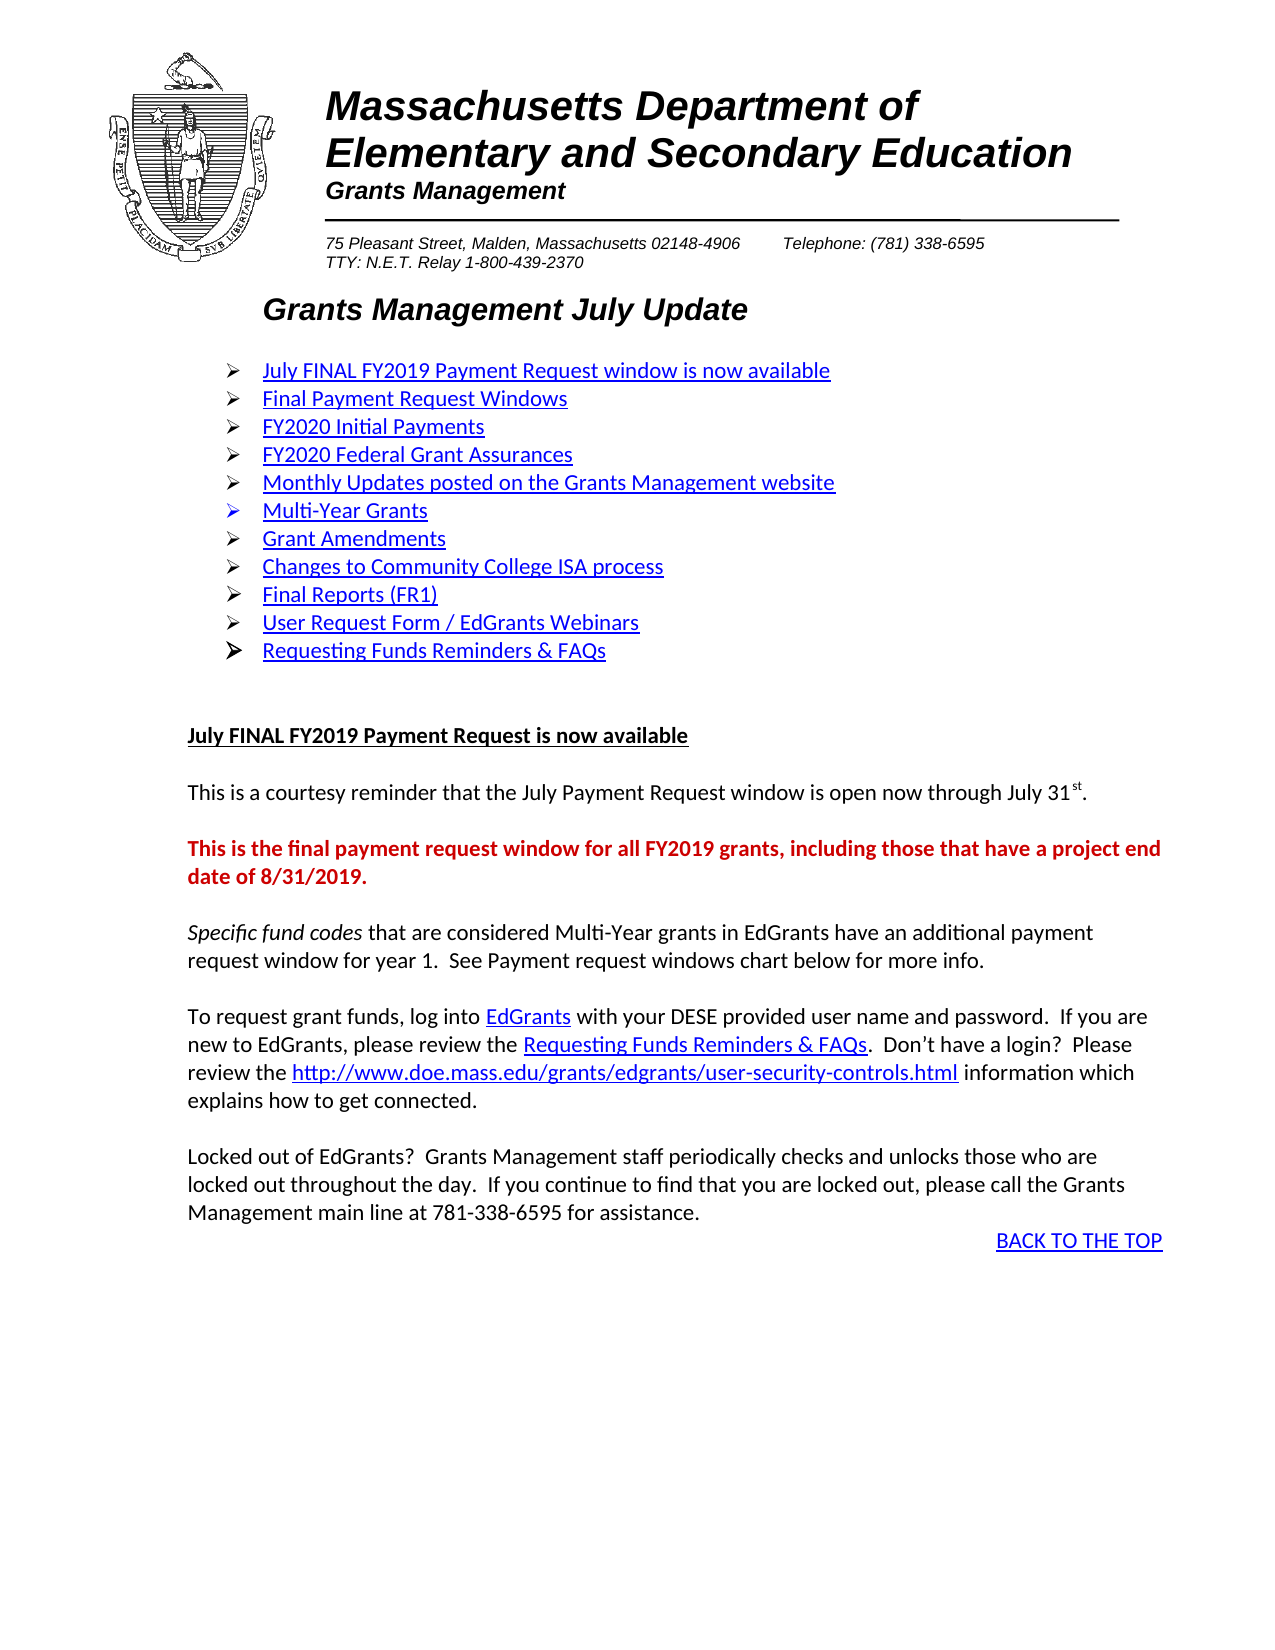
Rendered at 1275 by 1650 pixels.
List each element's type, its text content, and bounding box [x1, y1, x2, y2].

list Changes to Community College ISA process [225, 552, 1162, 580]
list FY2020 Federal Grant Assurances [225, 440, 1162, 468]
list Final Reports (FR1) [225, 580, 1162, 608]
list Multi-Year Grants [225, 496, 1162, 524]
list Grant Amendments [225, 524, 1162, 552]
text Locked out of EdGrants? Grants Management staff periodically checks and unlocks those who are locked out throughout the day. If you continue to find that you are locked out, please call the Grants Management main line at 781-338-6595 for assistance. [187, 1142, 1162, 1226]
text Massachusetts Department of [280, 90, 1162, 128]
text To request grant funds, log into EdGrants with your DESE provided user name and password. If you are new to EdGrants, please review the Requesting Funds Reminders & FAQs. Don’t have a login? Please review the http://www.doe.mass.edu/grants/edgrants/user-security-controls.html information which explains how to get connected. [187, 1002, 1162, 1114]
text Monthly Updates [105, 45, 280, 267]
text Grants Management [280, 176, 1162, 205]
list July FINAL FY2019 Payment Request window is now available [225, 356, 1162, 384]
list Monthly Updates posted on the Grants Management website [225, 468, 1162, 496]
text July FINAL FY2019 Payment Request is now available [187, 722, 1162, 750]
text Elementary and Secondary Education [280, 128, 1162, 176]
text This is the final payment request window for all FY2019 grants, including those that have a project end date of 8/31/2019. [187, 834, 1162, 890]
text BACK TO THE TOP [187, 1226, 1162, 1254]
subtitle 75 Pleasant Street, Malden, Massachusetts 02148-4906 Telephone: (781) 338-6595 TTY: N.E.T. Relay 1-800-439-2370 [187, 234, 1125, 272]
text Specific fund codes that are considered Multi-Year grants in EdGrants have an additional payment request window for year 1. See Payment request windows chart below for more info. [187, 918, 1162, 974]
list User Request Form / EdGrants Webinars [225, 608, 1162, 636]
list Final Payment Request Windows [225, 384, 1162, 412]
text This is a courtesy reminder that the July Payment Request window is open now through July 31st. [187, 778, 1162, 806]
text Grants Management July Update [262, 291, 1162, 327]
list Requesting Funds Reminders & FAQs [225, 636, 1162, 664]
list FY2020 Initial Payments [225, 412, 1162, 440]
